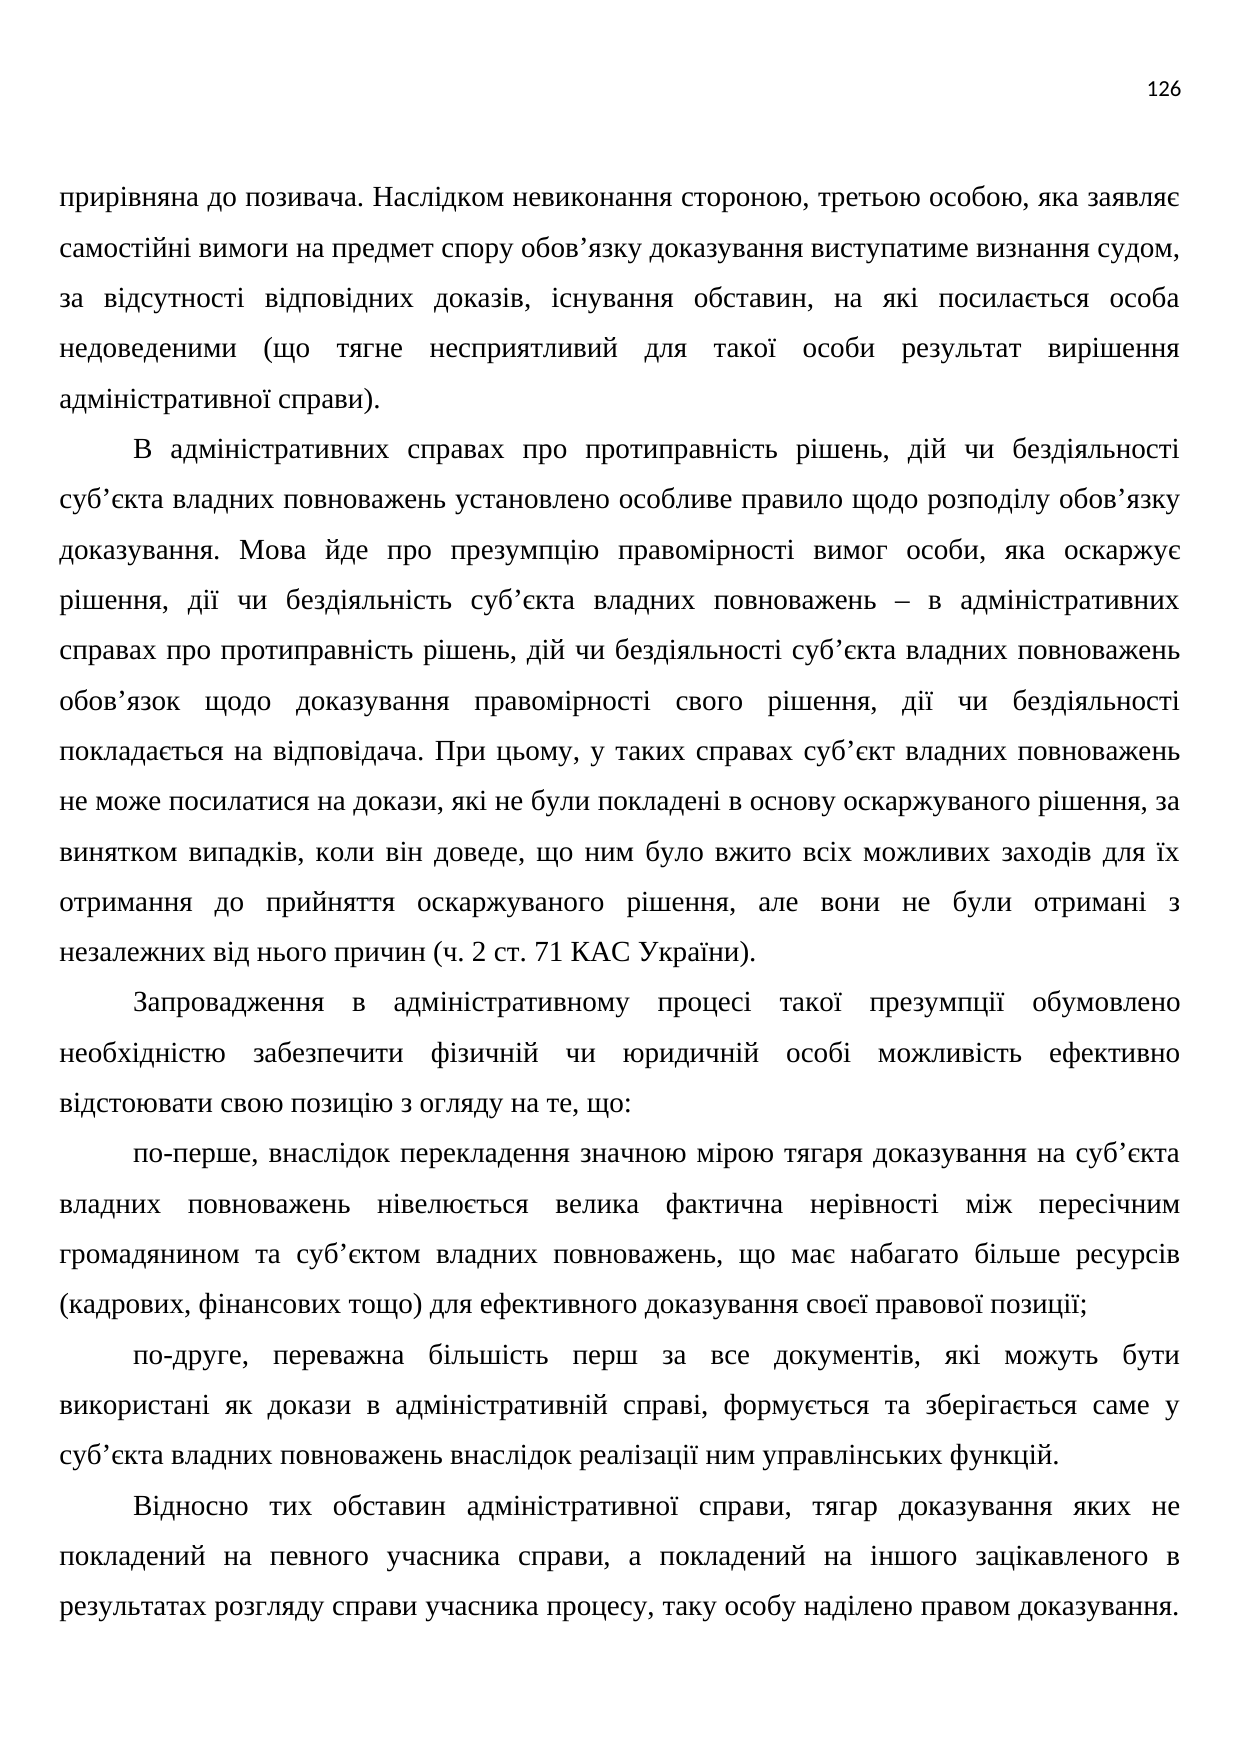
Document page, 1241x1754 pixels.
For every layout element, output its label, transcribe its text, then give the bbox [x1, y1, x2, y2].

text Запровадження в адміністративному процесі такої презумпції обумовлено необхідністю забезпечити фізичній чи юридичній особі можливість ефективно відстоювати свою позицію з огляду на те, що: [59, 984, 1181, 1119]
text по-друге, переважна більшість перш за все документів, які можуть бути використані як докази в адміністративній справі, формується та зберігається саме у суб’єкта владних повноважень внаслідок реалізації ним управлінських функцій. [59, 1337, 1181, 1471]
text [59, 179, 1181, 414]
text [59, 1488, 1181, 1622]
text В адміністративних справах про протиправність рішень, дій чи бездіяльності суб’єкта владних повноважень установлено особливе правило щодо розподілу обов’язку доказування. Мова йде про презумпцію правомірності вимог особи, яка оскаржує рішення, дії чи бездіяльність суб’єкта владних повноважень – в адміністративних справах про протиправність рішень, дій чи бездіяльності суб’єкта владних повноважень обов’язок щодо доказування правомірності свого рішення, дії чи бездіяльності покладається на відповідача. При цьому, у таких справах суб’єкт владних повноважень не може посилатися на докази, які не були покладені в основу оскаржуваного рішення, за винятком випадків, коли він доведе, що ним було вжито всіх можливих заходів для їх отримання до прийняття оскаржуваного рішення, але вони не були отримані з незалежних від нього причин (ч. 2 ст. 71 КАС України). [59, 431, 1181, 968]
text по-перше, внаслідок перекладення значною мірою тягаря доказування на суб’єкта владних повноважень нівелюється велика фактична нерівності між пересічним громадянином та суб’єктом владних повноважень, що має набагато більше ресурсів (кадрових, фінансових тощо) для ефективного доказування своєї правової позиції; [59, 1136, 1181, 1320]
